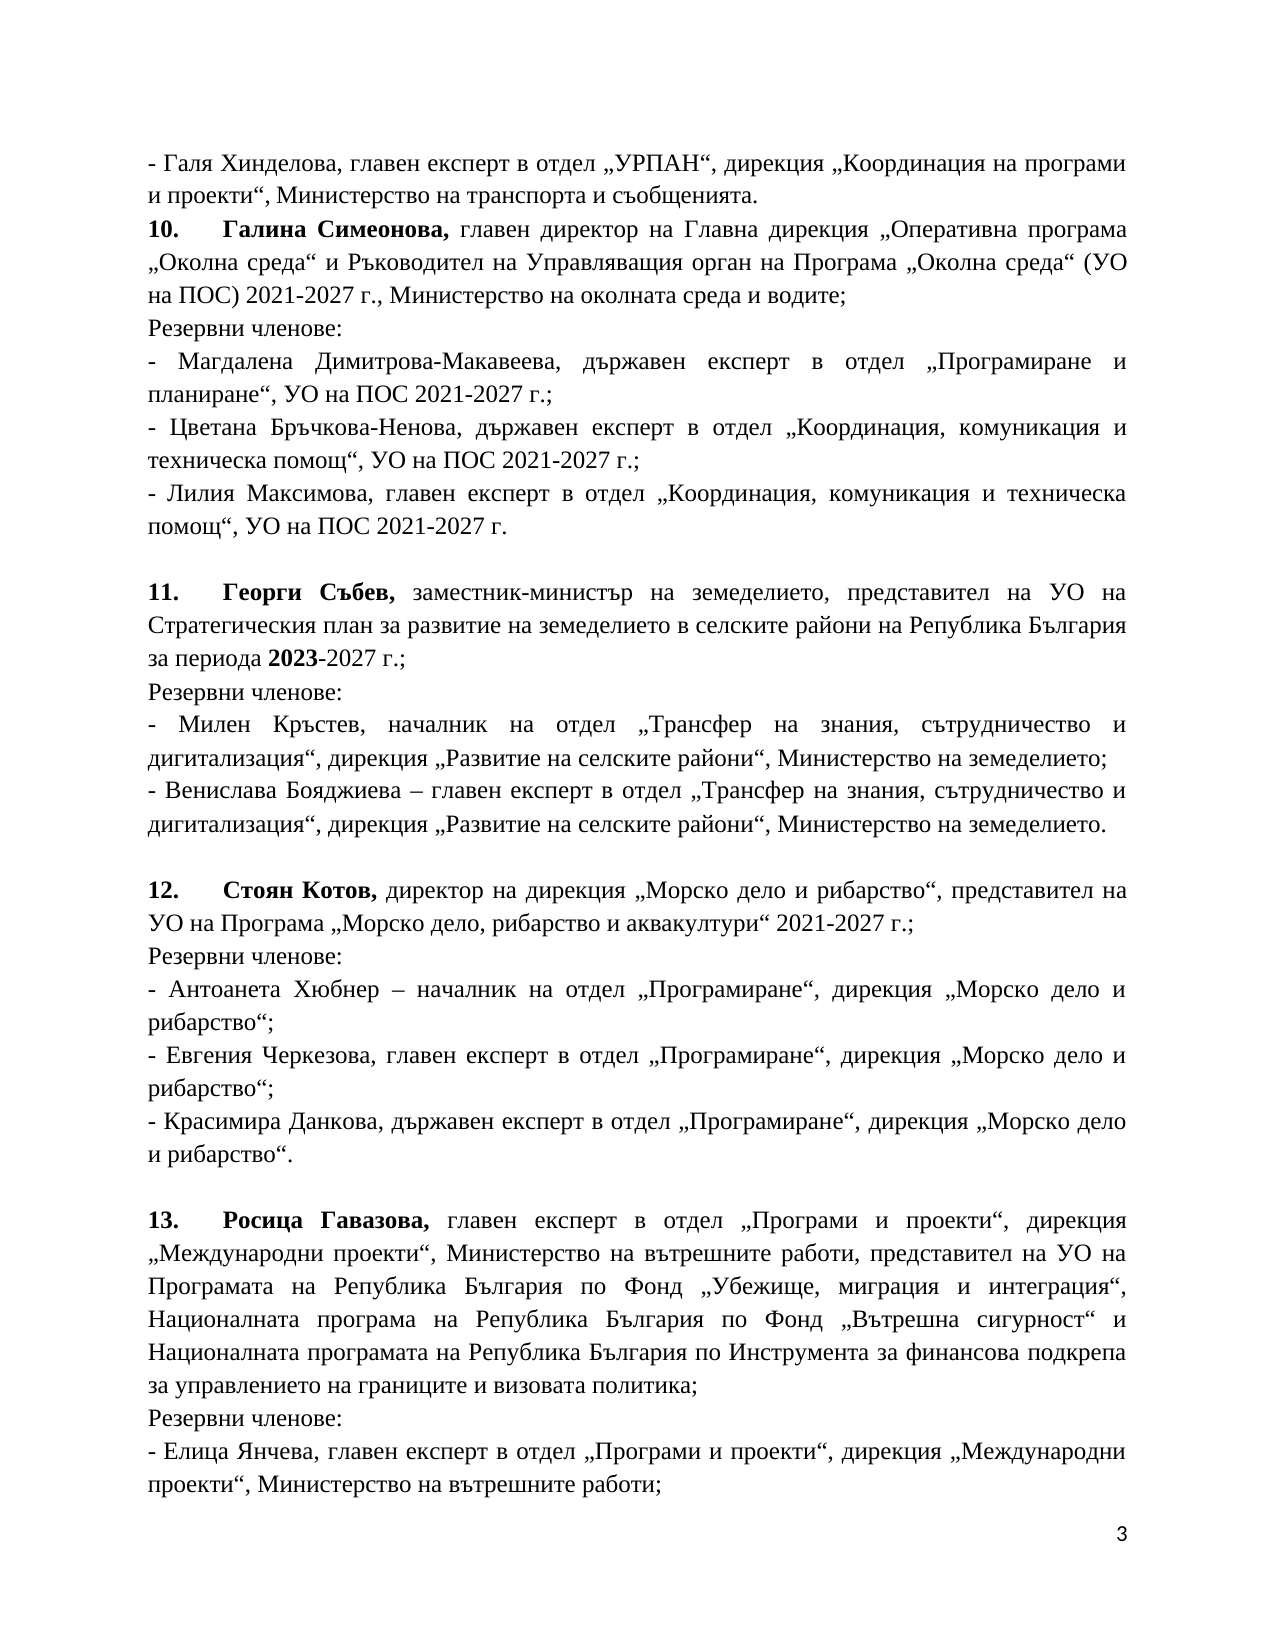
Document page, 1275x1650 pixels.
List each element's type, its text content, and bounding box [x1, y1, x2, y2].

text - Красимира Данкова, държавен експерт в отдел „Програмиране“, дирекция „Морско дело и рибарство“. [148, 1106, 1127, 1168]
list Росица Гавазова, главен експерт в отдел „Програми и проекти“, дирекция „Международни проекти“, Министерство на вътрешните работи, представител на УО на Програмата на Република България по Фонд „Убежище, миграция и интеграция“, Националната програма на Република България по Фонд „Вътрешна сигурност“ и Националната програмата на Република България по Инструмента за финансова подкрепа за управлението на границите и визовата политика; [148, 1205, 1127, 1399]
list Галина Симеонова, главен директор на Главна дирекция „Оперативна програма „Околна среда“ и Ръководител на Управляващия орган на Програма „Околна среда“ (УО на ПОС) 2021-2027 г., Министерство на околната среда и водите; [148, 214, 1127, 309]
text Резервни членове: [148, 677, 1127, 705]
text - Венислава Бояджиева – главен експерт в отдел „Трансфер на знания, сътрудничество и дигитализация“, дирекция „Развитие на селските райони“, Министерство на земеделието. [148, 776, 1127, 837]
text - Милен Кръстев, началник на отдел „Трансфер на знания, сътрудничество и дигитализация“, дирекция „Развитие на селските райони“, Министерство на земеделието; [148, 709, 1127, 771]
list Стоян Котов, директор на дирекция „Морско дело и рибарство“, представител на УО на Програма „Морско дело, рибарство и аквакултури“ 2021-2027 г.; [148, 875, 1127, 936]
text Резервни членове: [148, 313, 1127, 342]
text - Галя Хинделова, главен експерт в отдел „УРПАН“, дирекция „Координация на програми и проекти“, Министерство на транспорта и съобщенията. [148, 148, 1127, 210]
text - Магдалена Димитрова-Макавеева, държавен експерт в отдел „Програмиране и планиране“, УО на ПОС 2021-2027 г.; [148, 346, 1127, 408]
text - Лилия Максимова, главен експерт в отдел „Координация, комуникация и техническа помощ“, УО на ПОС 2021-2027 г. [148, 478, 1127, 540]
list Георги Събев, заместник-министър на земеделието, представител на УО на Стратегическия план за развитие на земеделието в селските райони на Република България за периода 2023-2027 г.; [148, 577, 1127, 672]
text - Елица Янчева, главен експерт в отдел „Програми и проекти“, дирекция „Международни проекти“, Министерство на вътрешните работи; [148, 1436, 1127, 1498]
text - Евгения Черкезова, главен експерт в отдел „Програмиране“, дирекция „Морско дело и рибарство“; [148, 1040, 1127, 1102]
text Резервни членове: [148, 941, 1127, 969]
text - Цветана Бръчкова-Ненова, държавен експерт в отдел „Координация, комуникация и техническа помощ“, УО на ПОС 2021-2027 г.; [148, 412, 1127, 474]
text - Антоанета Хюбнер – началник на отдел „Програмиране“, дирекция „Морско дело и рибарство“; [148, 974, 1127, 1036]
text Резервни членове: [148, 1403, 1127, 1432]
